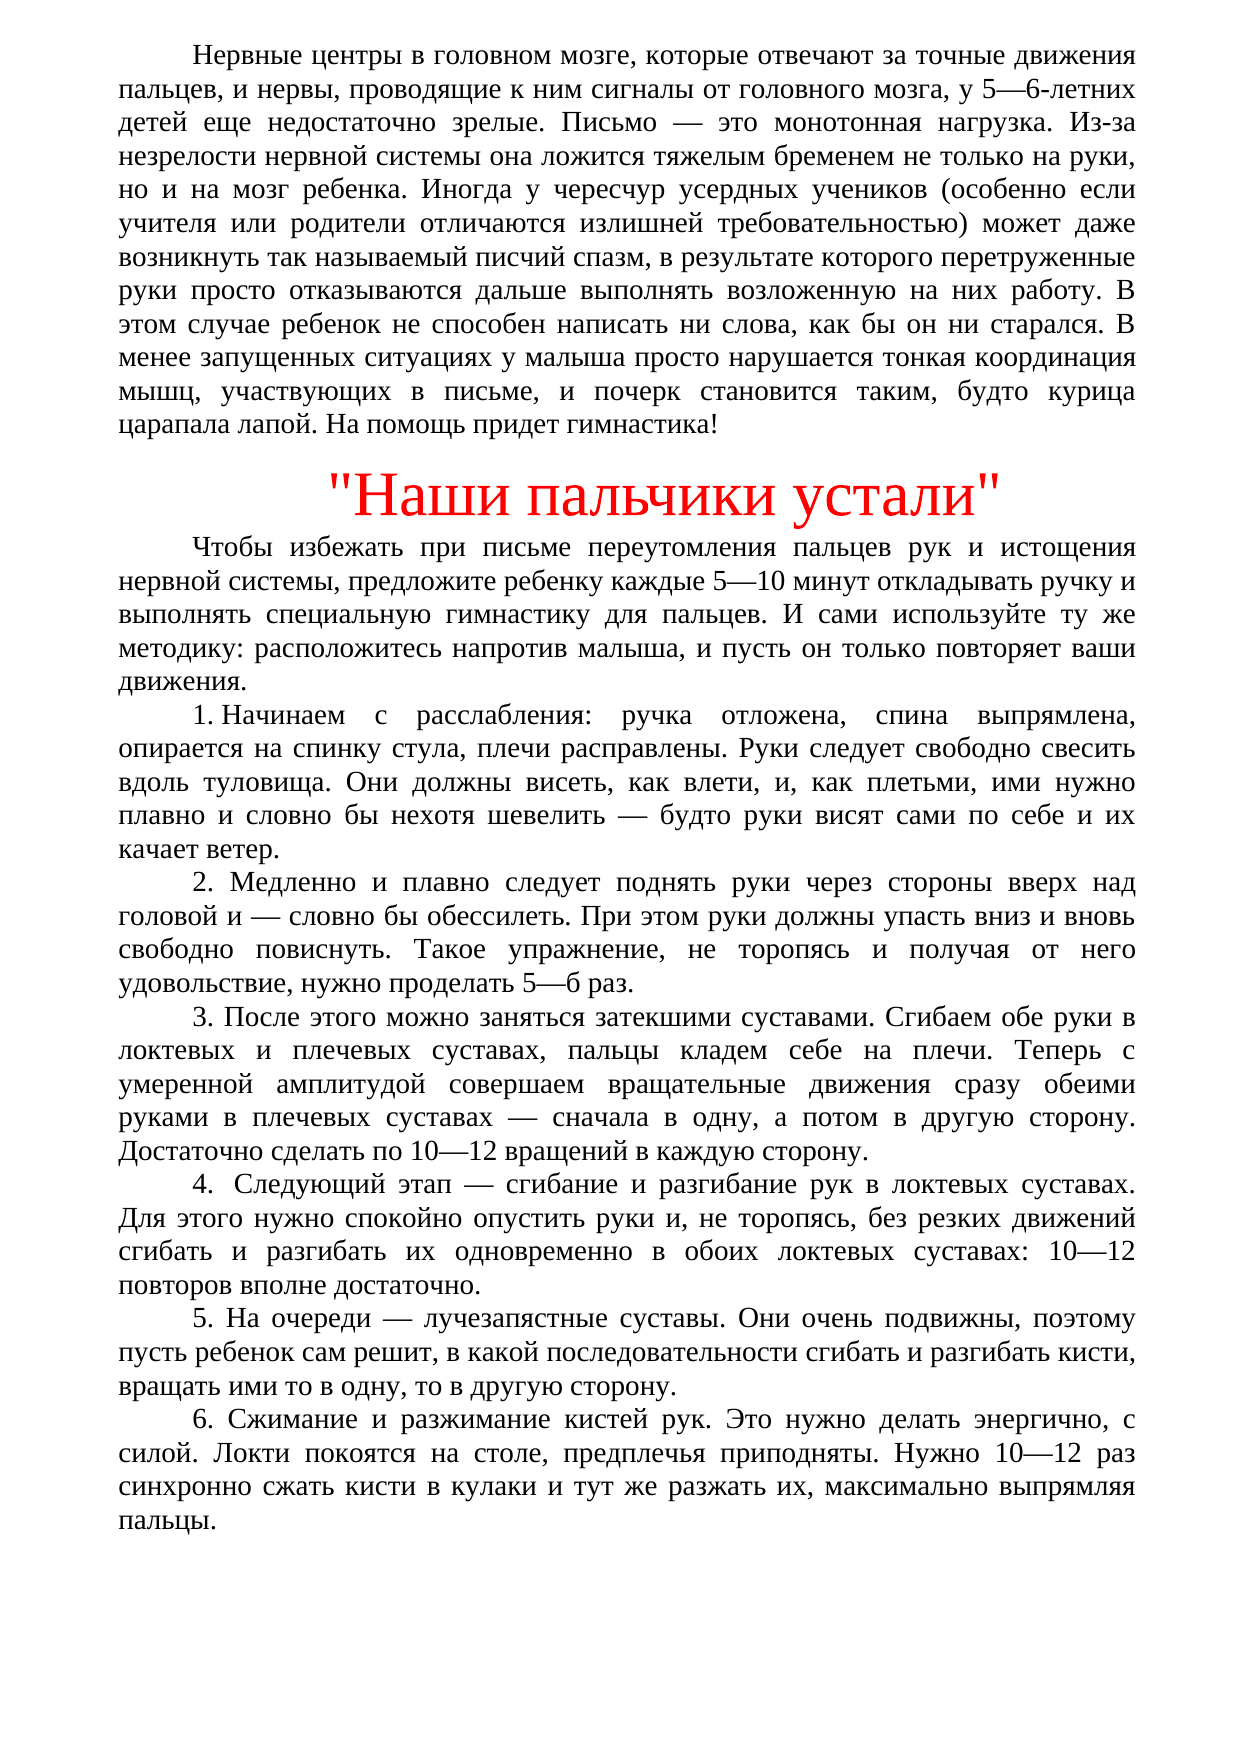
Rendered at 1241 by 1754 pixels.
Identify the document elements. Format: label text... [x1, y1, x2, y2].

text 4. Следующий этап — сгибание и разгибание рук в локтевых суставах. Для этого нужно спокойно опустить руки и, не торопясь, без резких движений сгибать и разгибать их одновременно в обоих локтевых суставах: 10—12 повторов вполне достаточно. [118, 1166, 1137, 1301]
text 3. После этого можно заняться затекшими суставами. Сгибаем обе руки в локтевых и плечевых суставах, пальцы кладем себе на плечи. Теперь с умеренной амплитудой совершаем вращательные движения сразу обеими руками в плечевых суставах — сначала в одну, а потом в другую сторону. Достаточно сделать по 10—12 вращений в каждую сторону. [118, 999, 1137, 1166]
text 5. На очереди — лучезапястные суставы. Они очень подвижны, поэтому пусть ребенок сам решит, в какой последовательности сгибать и разгибать кисти, вращать ими то в одну, то в другую сторону. [118, 1301, 1137, 1401]
text Нервные центры в головном мозге, которые отвечают за точные движения пальцев, и нервы, проводящие к ним сигналы от головного мозга, у 5—6-летних детей еще недостаточно зрелые. Письмо — это монотонная нагрузка. Из-за незрелости нервной системы она ложится тяжелым бременем не только на руки, но и на мозг ребенка. Иногда у чересчур усердных учеников (особенно если учителя или родители отличаются излишней требовательностью) может даже возникнуть так называемый писчий спазм, в результате которого перетруженные руки просто отказываются дальше выполнять возложенную на них работу. В этом случае ребенок не способен написать ни слова, как бы он ни старался. В менее запущенных ситуациях у малыша просто нарушается тонкая координация мышц, участвующих в письме, и почерк становится таким, будто курица царапала лапой. На помощь придет гимнастика! [118, 37, 1137, 440]
text 1. Начинаем с расслабления: ручка отложена, спина выпрямлена, опирается на спинку стула, плечи расправлены. Руки следует свободно свесить вдоль туловища. Они должны висеть, как влети, и, как плетьми, ими нужно плавно и словно бы нехотя шевелить — будто руки висят сами по себе и их качает ветер. [118, 697, 1137, 864]
text 2. Медленно и плавно следует поднять руки через стороны вверх над головой и — словно бы обессилеть. При этом руки должны упасть вниз и вновь свободно повиснуть. Такое упражнение, не торопясь и получая от него удовольствие, нужно проделать 5—б раз. [118, 864, 1137, 999]
text 6. Сжимание и разжимание кистей рук. Это нужно делать энергично, с силой. Локти покоятся на столе, предплечья приподняты. Нужно 10—12 раз синхронно сжать кисти в кулаки и тут же разжать их, максимально выпрямляя пальцы. [118, 1401, 1137, 1535]
text Чтобы избежать при письме переутомления пальцев рук и истощения нервной системы, предложите ребенку каждые 5—10 минут откладывать ручку и выполнять специальную гимнастику для пальцев. И сами используйте ту же методику: расположитесь напротив малыша, и пусть он только повторяет ваши движения. [118, 529, 1137, 697]
